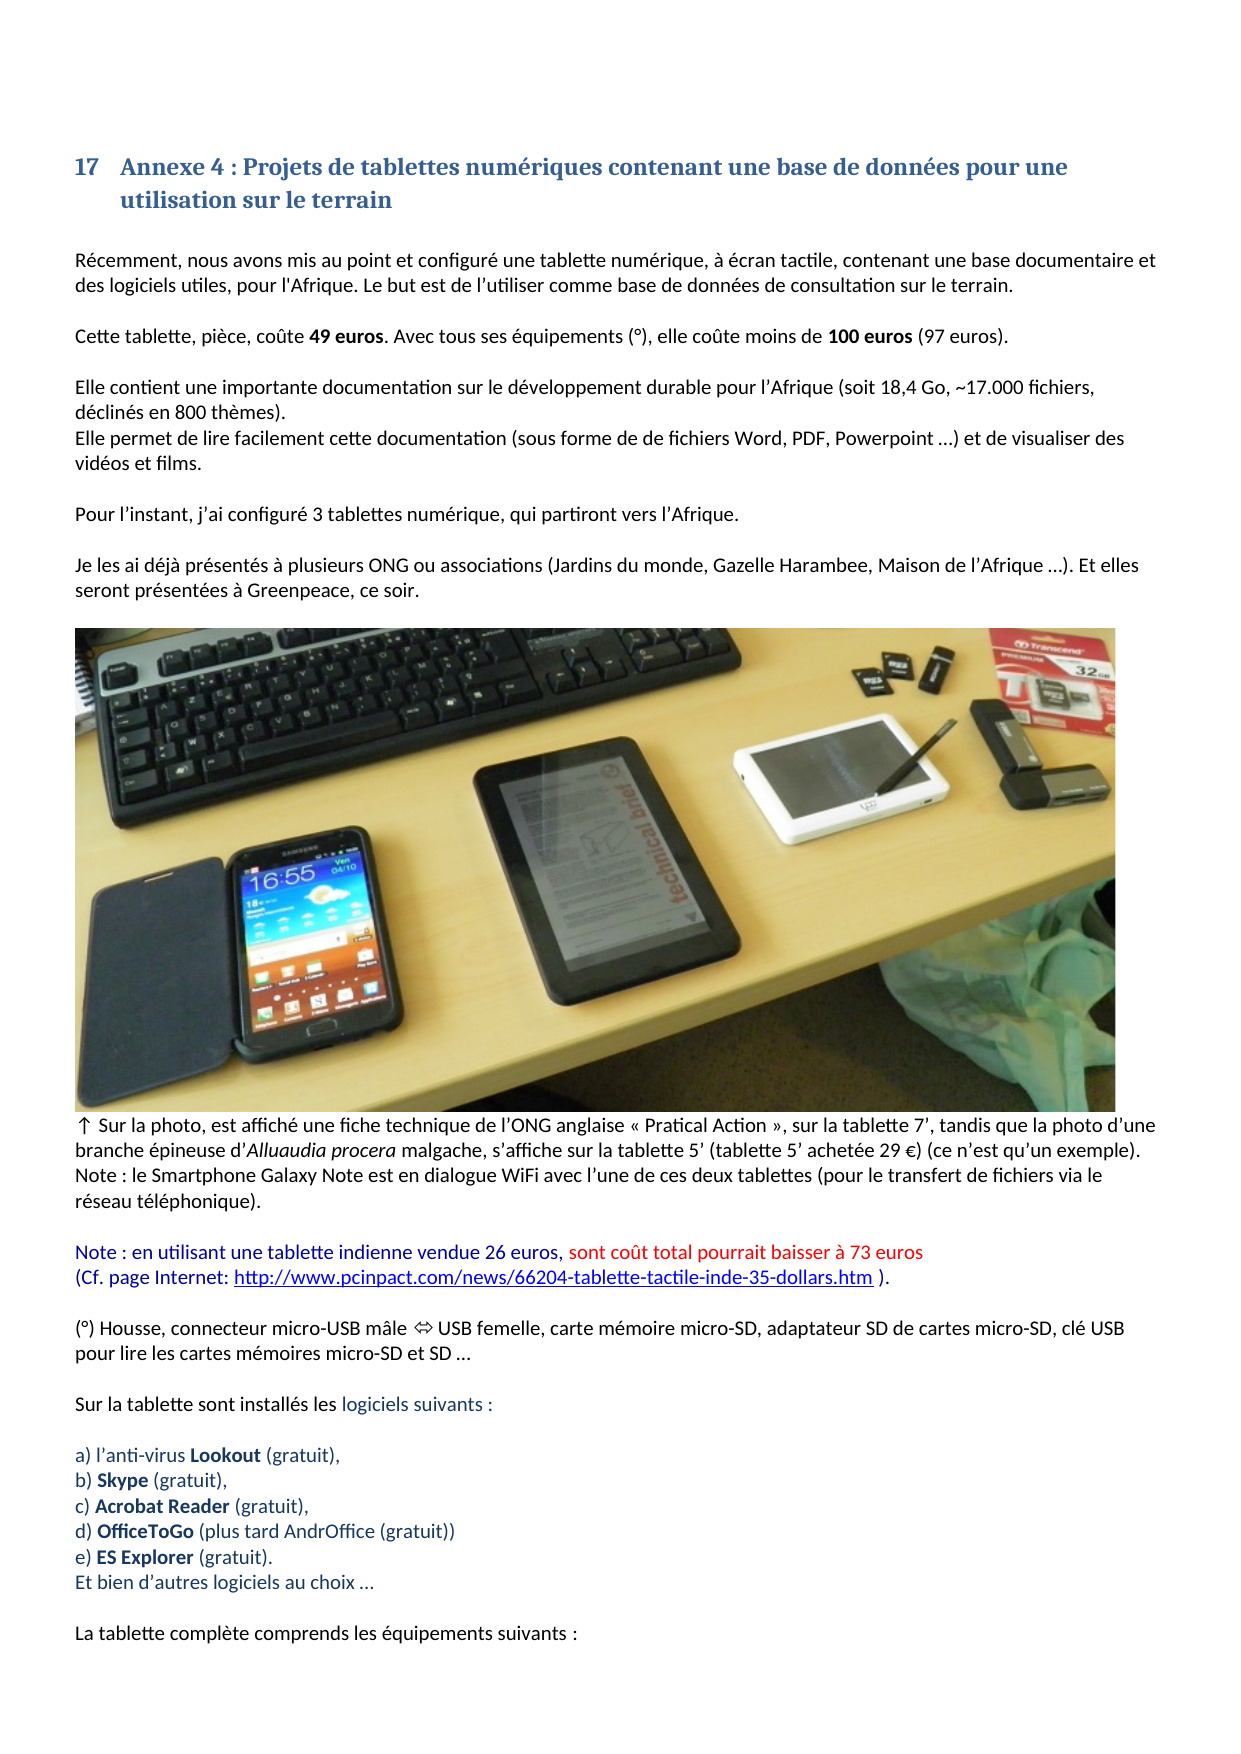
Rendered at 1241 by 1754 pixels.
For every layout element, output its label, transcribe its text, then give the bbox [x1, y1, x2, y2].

text Sur la tablette sont installés les logiciels suivants : [75, 1391, 1165, 1417]
text Elle contient une importante documentation sur le développement durable pour l’Afrique (soit 18,4 Go, ~17.000 fichiers, déclinés en 800 thèmes). [75, 374, 1165, 425]
text (°) Housse, connecteur micro-USB mâle USB femelle, carte mémoire micro-SD, adaptateur SD de cartes micro-SD, clé USB pour lire les cartes mémoires micro-SD et SD … [75, 1315, 1165, 1366]
text e) ES Explorer (gratuit). [75, 1544, 1165, 1569]
picture [75, 628, 1116, 1112]
text La tablette complète comprends les équipements suivants : [75, 1620, 1165, 1646]
text (Cf. page Internet: http://www.pcinpact.com/news/66204-tablette-tactile-inde-35-dollars.htm ). [75, 1264, 1165, 1290]
text b) Skype (gratuit), [75, 1468, 1165, 1493]
text Cette tablette, pièce, coûte 49 euros. Avec tous ses équipements (°), elle coûte moins de 100 euros (97 euros). [75, 323, 1165, 349]
text Et bien d’autres logiciels au choix … [75, 1569, 1165, 1595]
subtitle Annexe 4 : Projets de tablettes numériques contenant une base de données pour une utilisation sur le terrain [75, 153, 1165, 215]
text Récemment, nous avons mis au point et configuré une tablette numérique, à écran tactile, contenant une base documentaire et des logiciels utiles, pour l'Afrique. Le but est de l’utiliser comme base de données de consultation sur le terrain. [75, 247, 1165, 298]
text Elle permet de lire facilement cette documentation (sous forme de de fichiers Word, PDF, Powerpoint …) et de visualiser des vidéos et films. [75, 425, 1165, 476]
text Note : en utilisant une tablette indienne vendue 26 euros, sont coût total pourrait baisser à 73 euros [75, 1239, 1165, 1264]
text d) OfficeToGo (plus tard AndrOffice (gratuit)) [75, 1518, 1165, 1544]
text a) l’anti-virus Lookout (gratuit), [75, 1442, 1165, 1468]
text ↑ Sur la photo, est affiché une fiche technique de l’ONG anglaise « Pratical Action », sur la tablette 7’, tandis que la photo d’une branche épineuse d’Alluaudia procera malgache, s’affiche sur la tablette 5’ (tablette 5’ achetée 29 €) (ce n’est qu’un exemple). [75, 1112, 1165, 1163]
text c) Acrobat Reader (gratuit), [75, 1493, 1165, 1518]
text Pour l’instant, j’ai configuré 3 tablettes numérique, qui partiront vers l’Afrique. [75, 501, 1165, 527]
text Note : le Smartphone Galaxy Note est en dialogue WiFi avec l’une de ces deux tablettes (pour le transfert de fichiers via le réseau téléphonique). [75, 1163, 1165, 1213]
text Je les ai déjà présentés à plusieurs ONG ou associations (Jardins du monde, Gazelle Harambee, Maison de l’Afrique …). Et elles seront présentées à Greenpeace, ce soir. [75, 552, 1165, 603]
